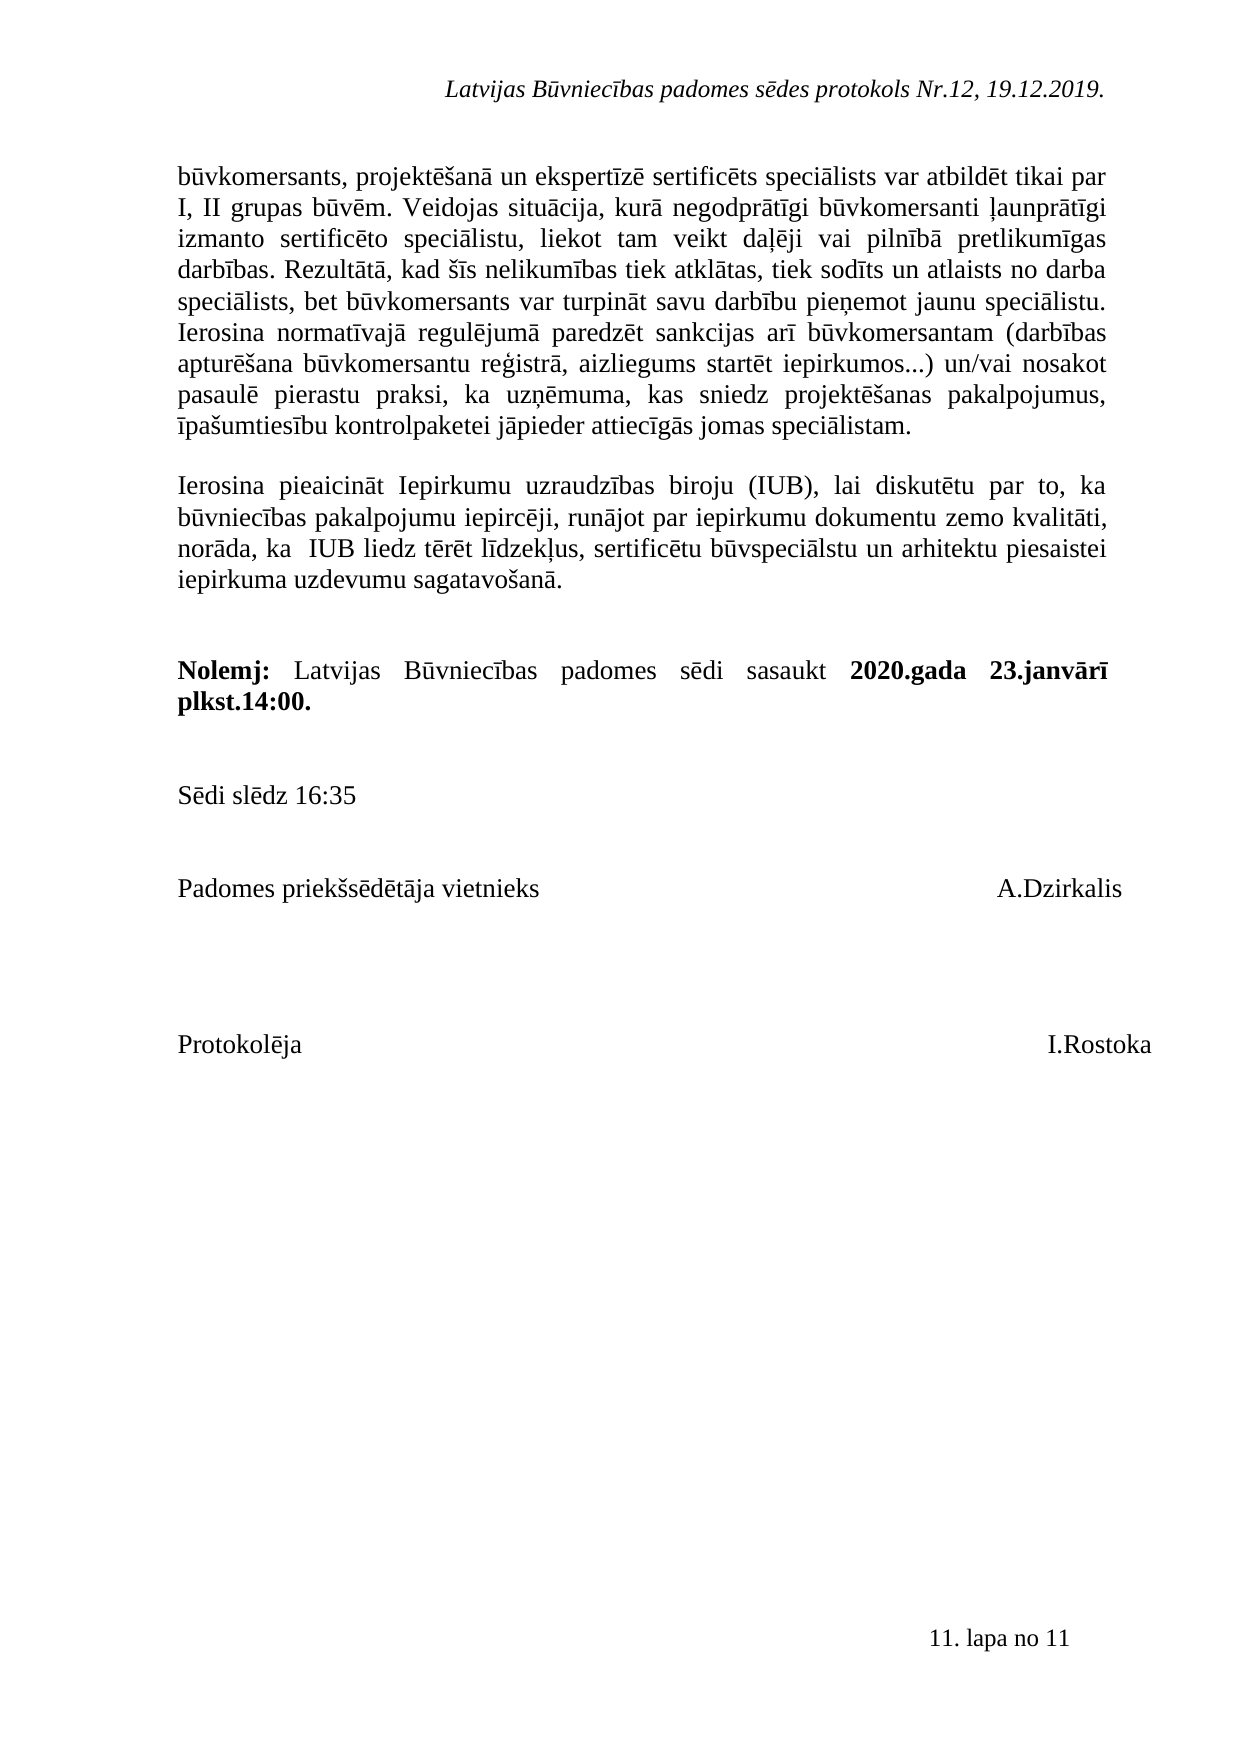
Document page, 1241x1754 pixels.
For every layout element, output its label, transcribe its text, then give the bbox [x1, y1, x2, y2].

text Ierosina pieaicināt Iepirkumu uzraudzības biroju (IUB), lai diskutētu par to, ka būvniecības pakalpojumu iepircēji, runājot par iepirkumu dokumentu zemo kvalitāti, norāda, ka IUB liedz tērēt līdzekļus, sertificētu būvspeciālstu un arhitektu piesaistei iepirkuma uzdevumu sagatavošanā. [177, 469, 1107, 594]
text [177, 160, 1107, 440]
text Padomes priekšsēdētāja vietnieks A.Dzirkalis [177, 872, 1093, 903]
text Protokolēja I.Rostoka [177, 1028, 1108, 1059]
text Nolemj: Latvijas Būvniecības padomes sēdi sasaukt 2020.gada 23.janvārī plkst.14:00. [177, 654, 1107, 717]
text Sēdi slēdz 16:35 [177, 779, 1107, 810]
